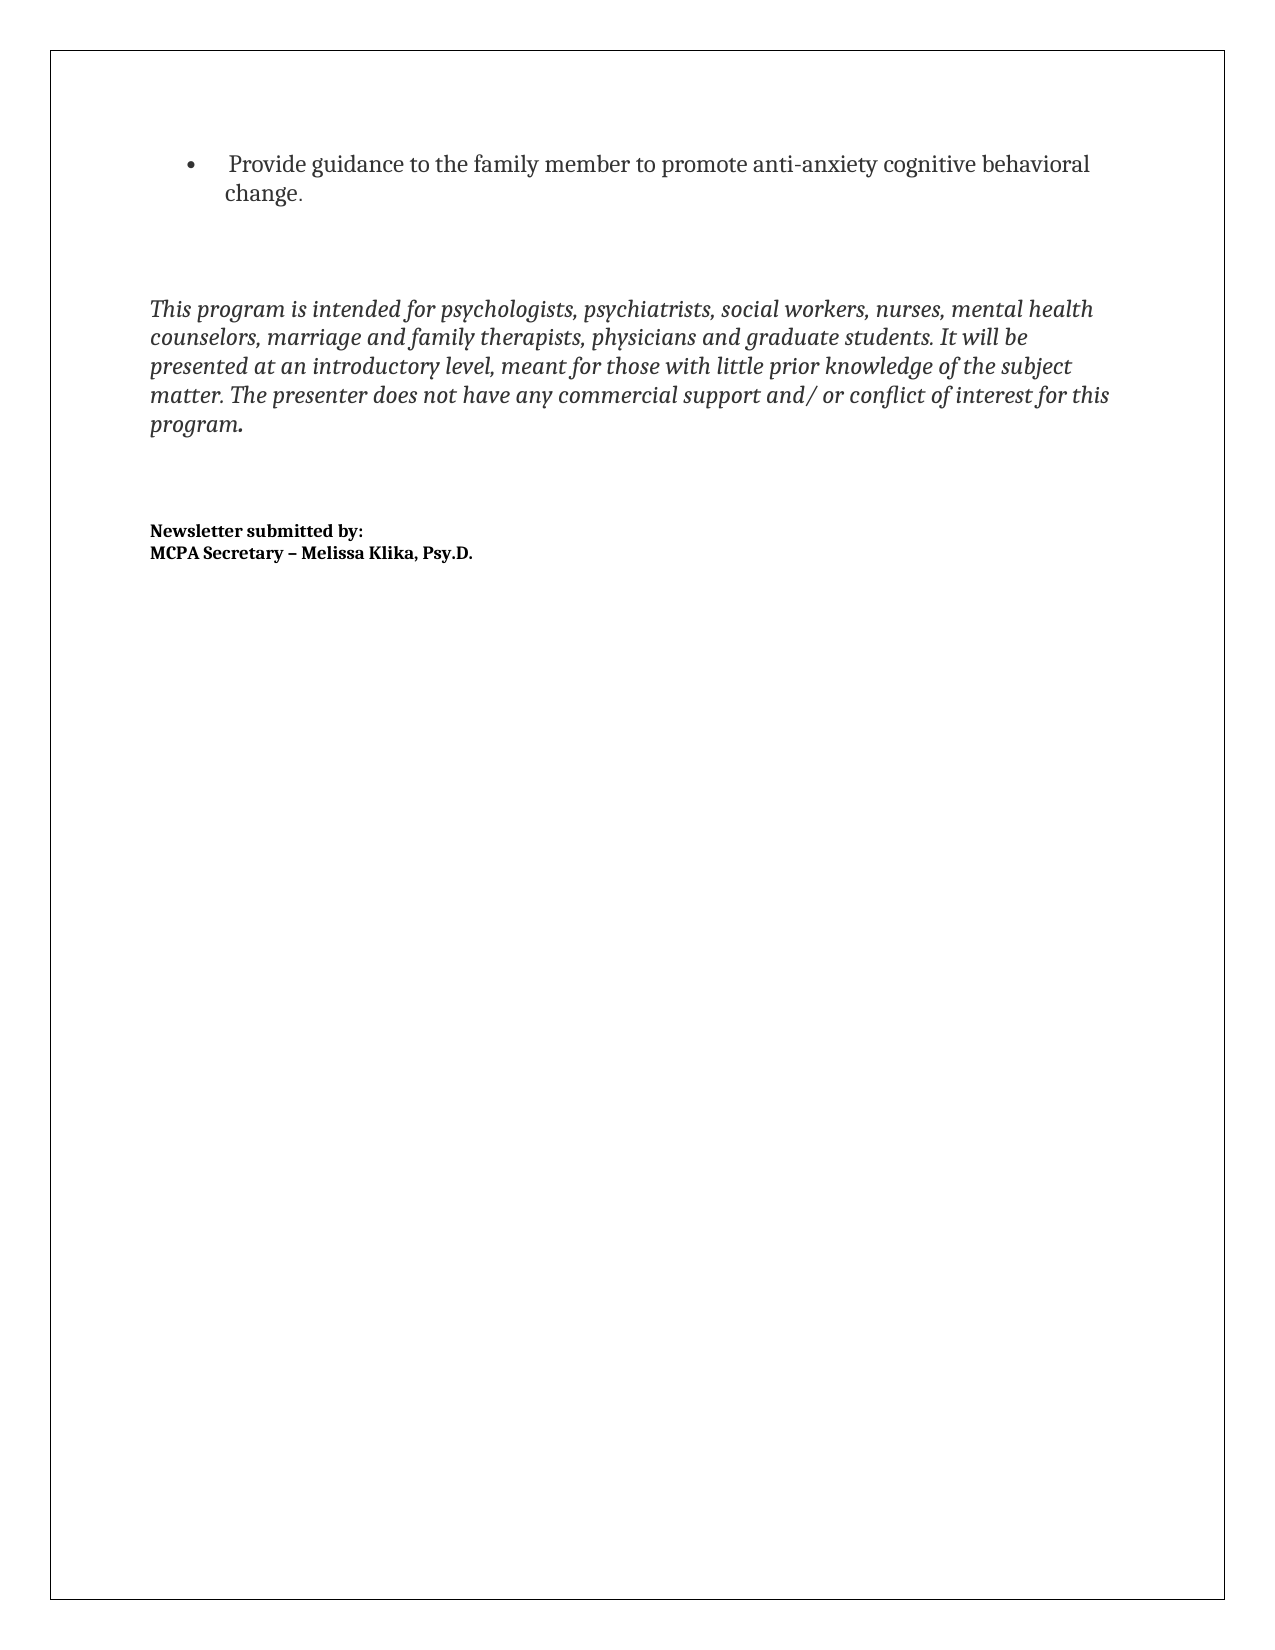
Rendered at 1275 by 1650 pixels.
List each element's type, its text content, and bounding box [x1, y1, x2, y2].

text Newsletter submitted by: [150, 521, 1125, 542]
text MCPA Secretary – Melissa Klika, Psy.D. [150, 542, 1125, 564]
text This program is intended for psychologists, psychiatrists, social workers, nurses, mental health counselors, marriage and family therapists, physicians and graduate students. It will be presented at an introductory level, meant for those with little prior knowledge of the subject matter. The presenter does not have any commercial support and/ or conflict of interest for this program. [150, 294, 1125, 438]
list Provide guidance to the family member to promote anti-anxiety cognitive behavioral change. [187, 150, 1125, 207]
